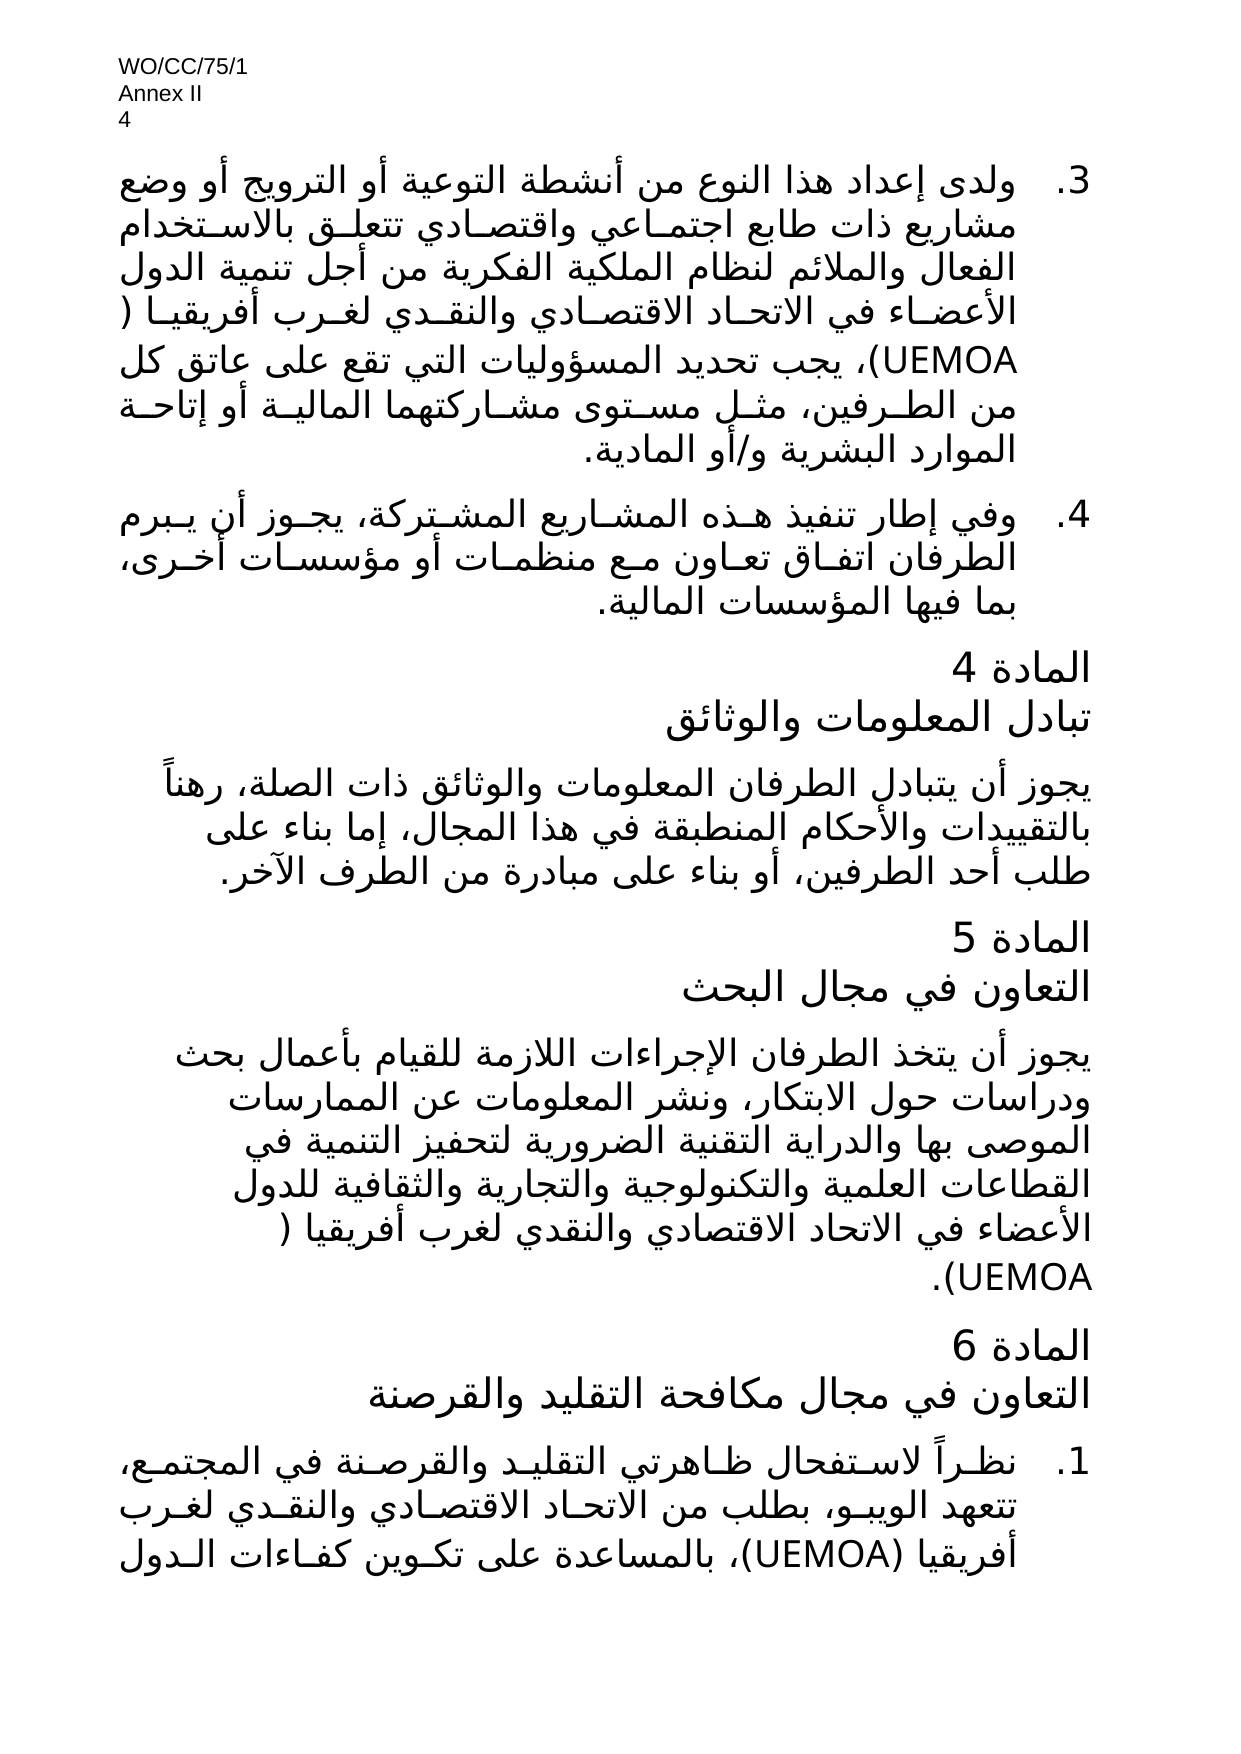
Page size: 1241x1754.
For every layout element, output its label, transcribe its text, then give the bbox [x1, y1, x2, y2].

subtitle المادة 6 [118, 1322, 1092, 1370]
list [118, 1440, 1055, 1578]
text يجوز أن يتخذ الطرفان الإجراءات اللازمة للقيام بأعمال بحث ودراسات حول الابتكار، ونشر المعلومات عن الممارسات الموصى بها والدراية التقنية الضرورية لتحفيز التنمية في القطاعات العلمية والتكنولوجية والتجارية والثقافية للدول الأعضاء في الاتحاد الاقتصادي والنقدي لغرب أفريقيا (UEMOA). [118, 1032, 1092, 1301]
subtitle تبادل المعلومات والوثائق [118, 693, 1092, 741]
list وفي إطار تنفيذ هذه المشاريع المشتركة، يجوز أن يبرم الطرفان اتفاق تعاون مع منظمات أو مؤسسات أخرى، بما فيها المؤسسات المالية. [118, 492, 1055, 623]
subtitle المادة 5 [118, 914, 1092, 962]
list ولدى إعداد هذا النوع من أنشطة التوعية أو الترويج أو وضع مشاريع ذات طابع اجتماعي واقتصادي تتعلق بالاستخدام الفعال والملائم لنظام الملكية الفكرية من أجل تنمية الدول الأعضاء في الاتحاد الاقتصادي والنقدي لغرب أفريقيا (UEMOA)، يجب تحديد المسؤوليات التي تقع على عاتق كل من الطرفين، مثل مستوى مشاركتهما المالية أو إتاحة الموارد البشرية و/أو المادية. [118, 158, 1055, 471]
subtitle التعاون في مجال البحث [118, 962, 1092, 1011]
subtitle المادة 4 [118, 644, 1092, 693]
subtitle التعاون في مجال مكافحة التقليد والقرصنة [118, 1370, 1092, 1419]
text يجوز أن يتبادل الطرفان المعلومات والوثائق ذات الصلة، رهناً بالتقييدات والأحكام المنطبقة في هذا المجال، إما بناء على طلب أحد الطرفين، أو بناء على مبادرة من الطرف الآخر. [118, 762, 1092, 893]
